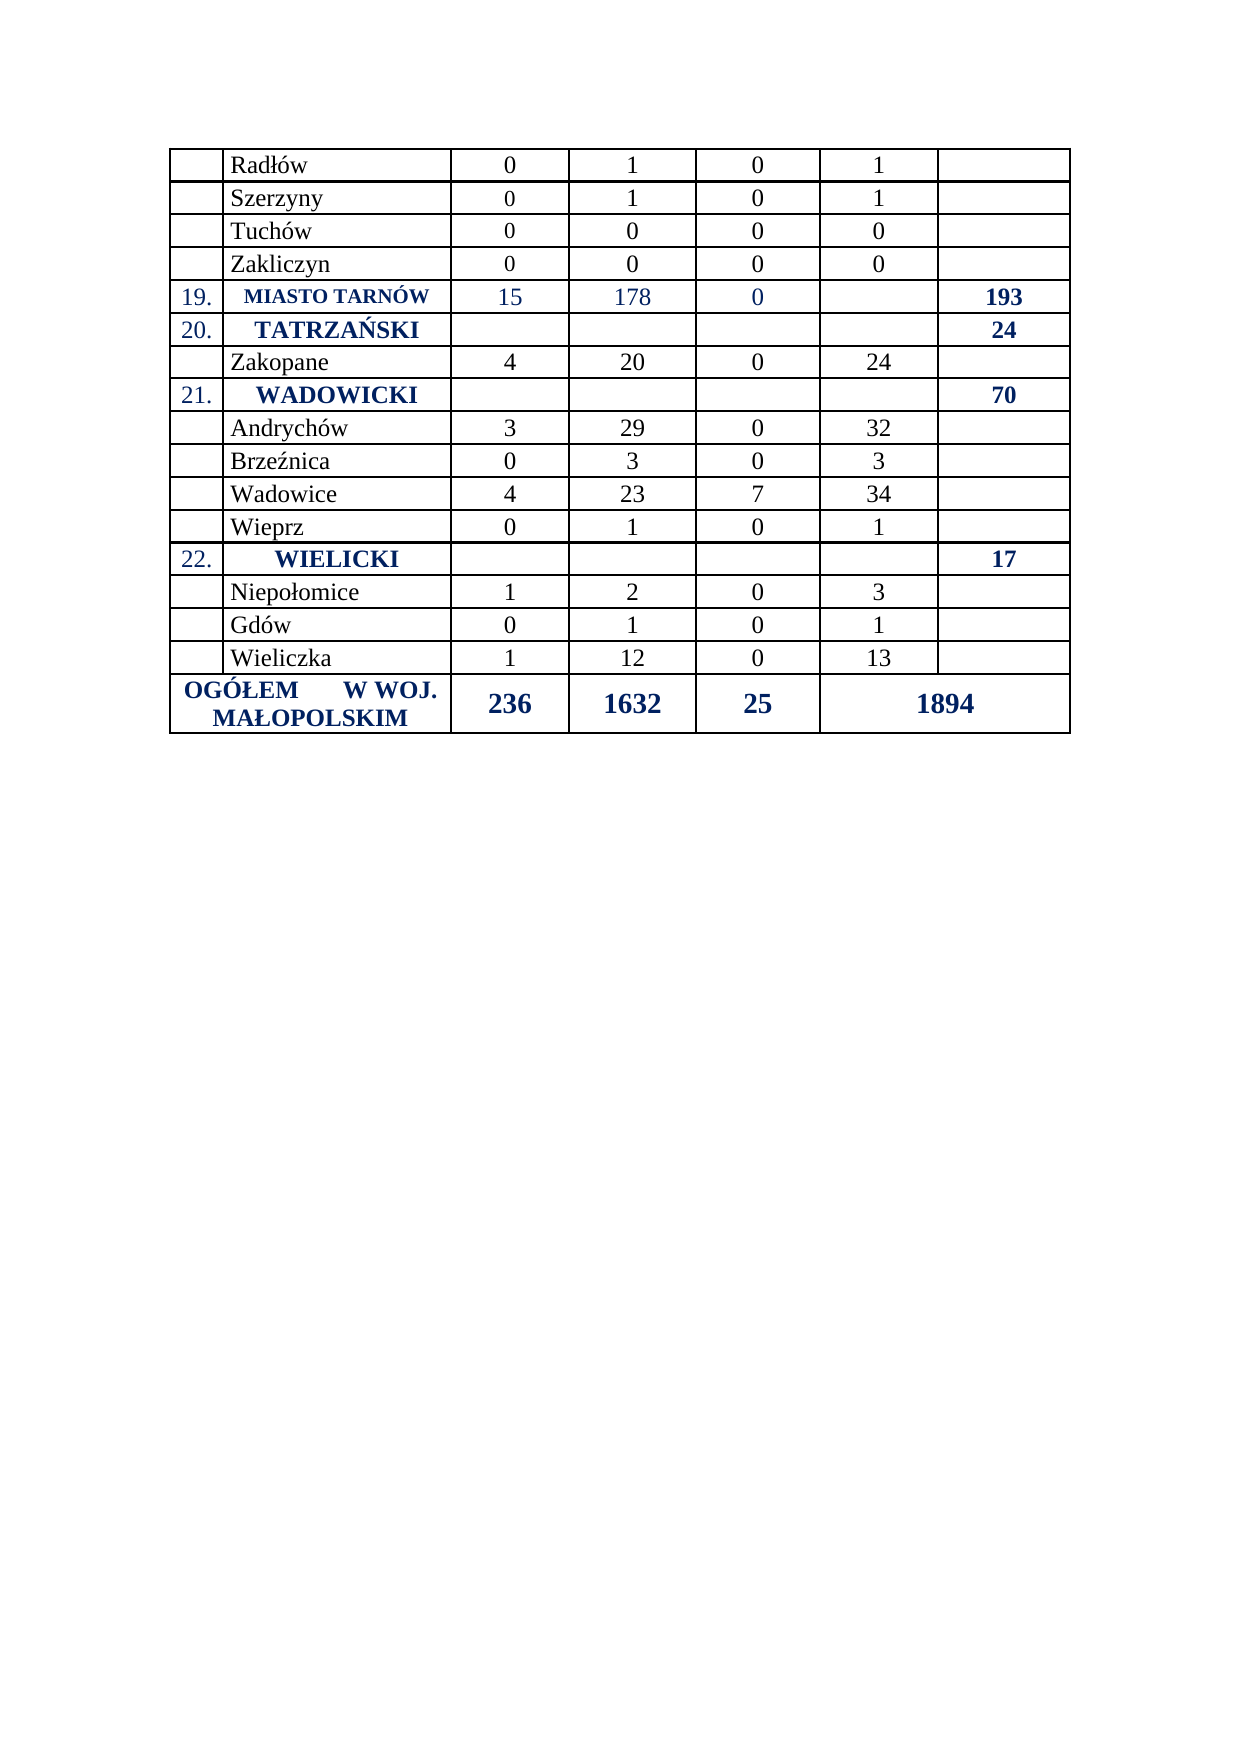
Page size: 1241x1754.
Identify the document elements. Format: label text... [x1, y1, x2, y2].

table_cell 1 [452, 642, 568, 673]
table_cell [171, 347, 222, 377]
table_cell 0 [697, 150, 819, 180]
table_cell 1 [452, 576, 568, 607]
table_cell 178 [570, 281, 695, 312]
table_cell 0 [697, 347, 819, 377]
table_cell [939, 478, 1069, 508]
table_cell 0 [697, 642, 819, 673]
table_cell 0 [452, 511, 568, 541]
table_cell 12 [570, 642, 695, 673]
table_cell Andrychów [224, 412, 450, 443]
table_cell WADOWICKI [224, 379, 450, 410]
table_cell [171, 642, 222, 673]
table_cell [570, 379, 695, 410]
table_cell [171, 478, 222, 508]
table_cell MIASTO TARNÓW [224, 281, 450, 312]
table_cell 4 [452, 347, 568, 377]
table_cell 0 [452, 609, 568, 640]
table_cell [171, 609, 222, 640]
table_cell 24 [939, 314, 1069, 344]
table_cell [171, 248, 222, 279]
table_cell 0 [570, 215, 695, 246]
table_cell 1894 [821, 675, 1069, 732]
table_cell 193 [939, 281, 1069, 312]
table_cell 17 [939, 544, 1069, 574]
table_cell 1632 [570, 675, 695, 732]
table_cell [939, 347, 1069, 377]
table_cell OGÓŁEM W WOJ. MAŁOPOLSKIM [171, 675, 450, 732]
table_cell 0 [821, 248, 937, 279]
table_cell 1 [570, 609, 695, 640]
table_cell [821, 544, 937, 574]
table_cell 1 [821, 183, 937, 213]
table_cell 0 [697, 445, 819, 476]
table_cell 0 [697, 412, 819, 443]
table_cell 3 [821, 576, 937, 607]
table_cell 0 [697, 248, 819, 279]
table_cell Brzeźnica [224, 445, 450, 476]
table_cell 7 [697, 478, 819, 508]
table_cell [697, 314, 819, 344]
table_cell [171, 215, 222, 246]
table_cell Zakliczyn [224, 248, 450, 279]
table_cell 0 [570, 248, 695, 279]
table_cell 1 [570, 150, 695, 180]
table_cell 4 [452, 478, 568, 508]
table_cell Wieprz [224, 511, 450, 541]
table_cell Radłów [224, 150, 450, 180]
table_cell 2 [570, 576, 695, 607]
table_cell 25 [697, 675, 819, 732]
table_cell 13 [821, 642, 937, 673]
table_cell [939, 511, 1069, 541]
table_cell [939, 412, 1069, 443]
table_cell Niepołomice [224, 576, 450, 607]
table_cell [939, 150, 1069, 180]
table_cell 24 [821, 347, 937, 377]
table_cell 21. [171, 379, 222, 410]
table_cell 0 [452, 215, 568, 246]
table_cell [452, 314, 568, 344]
table_cell 3 [570, 445, 695, 476]
table_cell WIELICKI [224, 544, 450, 574]
table_cell [939, 445, 1069, 476]
table_cell [452, 379, 568, 410]
table_cell 29 [570, 412, 695, 443]
table_cell 1 [570, 183, 695, 213]
table_cell 1 [821, 150, 937, 180]
table_cell [939, 576, 1069, 607]
table_cell 1 [821, 511, 937, 541]
table_cell 1 [570, 511, 695, 541]
table_cell 0 [697, 609, 819, 640]
table_cell Wieliczka [224, 642, 450, 673]
table_cell [570, 314, 695, 344]
table_cell 23 [570, 478, 695, 508]
table_cell 22. [171, 544, 222, 574]
table_cell [452, 544, 568, 574]
table_cell Wadowice [224, 478, 450, 508]
table_cell 0 [452, 183, 568, 213]
table_cell 20. [171, 314, 222, 344]
table_cell 19. [171, 281, 222, 312]
table_cell [570, 544, 695, 574]
table_cell [821, 314, 937, 344]
table_cell [939, 183, 1069, 213]
table_cell 15 [452, 281, 568, 312]
table_cell [697, 379, 819, 410]
table_cell 0 [452, 445, 568, 476]
table_cell 34 [821, 478, 937, 508]
table_cell 0 [452, 150, 568, 180]
table_cell 32 [821, 412, 937, 443]
table_cell TATRZAŃSKI [224, 314, 450, 344]
table_cell Gdów [224, 609, 450, 640]
table_cell [939, 609, 1069, 640]
table_cell [821, 379, 937, 410]
table_cell [171, 150, 222, 180]
table_cell 0 [697, 281, 819, 312]
table_cell 0 [452, 248, 568, 279]
table_cell 0 [697, 183, 819, 213]
table_cell [821, 281, 937, 312]
table_cell 20 [570, 347, 695, 377]
table_cell [171, 183, 222, 213]
table_cell 0 [821, 215, 937, 246]
table_cell [939, 642, 1069, 673]
table_cell [171, 445, 222, 476]
table_cell [697, 544, 819, 574]
table_cell Zakopane [224, 347, 450, 377]
table_cell [939, 215, 1069, 246]
table_cell 0 [697, 215, 819, 246]
table_cell 0 [697, 576, 819, 607]
table_cell 0 [697, 511, 819, 541]
table_cell 70 [939, 379, 1069, 410]
table_cell Tuchów [224, 215, 450, 246]
table_cell [171, 511, 222, 541]
table_cell 1 [821, 609, 937, 640]
table_cell 3 [821, 445, 937, 476]
table_cell [171, 576, 222, 607]
table_cell Szerzyny [224, 183, 450, 213]
table_cell 236 [452, 675, 568, 732]
table_cell [171, 412, 222, 443]
table_cell 3 [452, 412, 568, 443]
table_cell [939, 248, 1069, 279]
